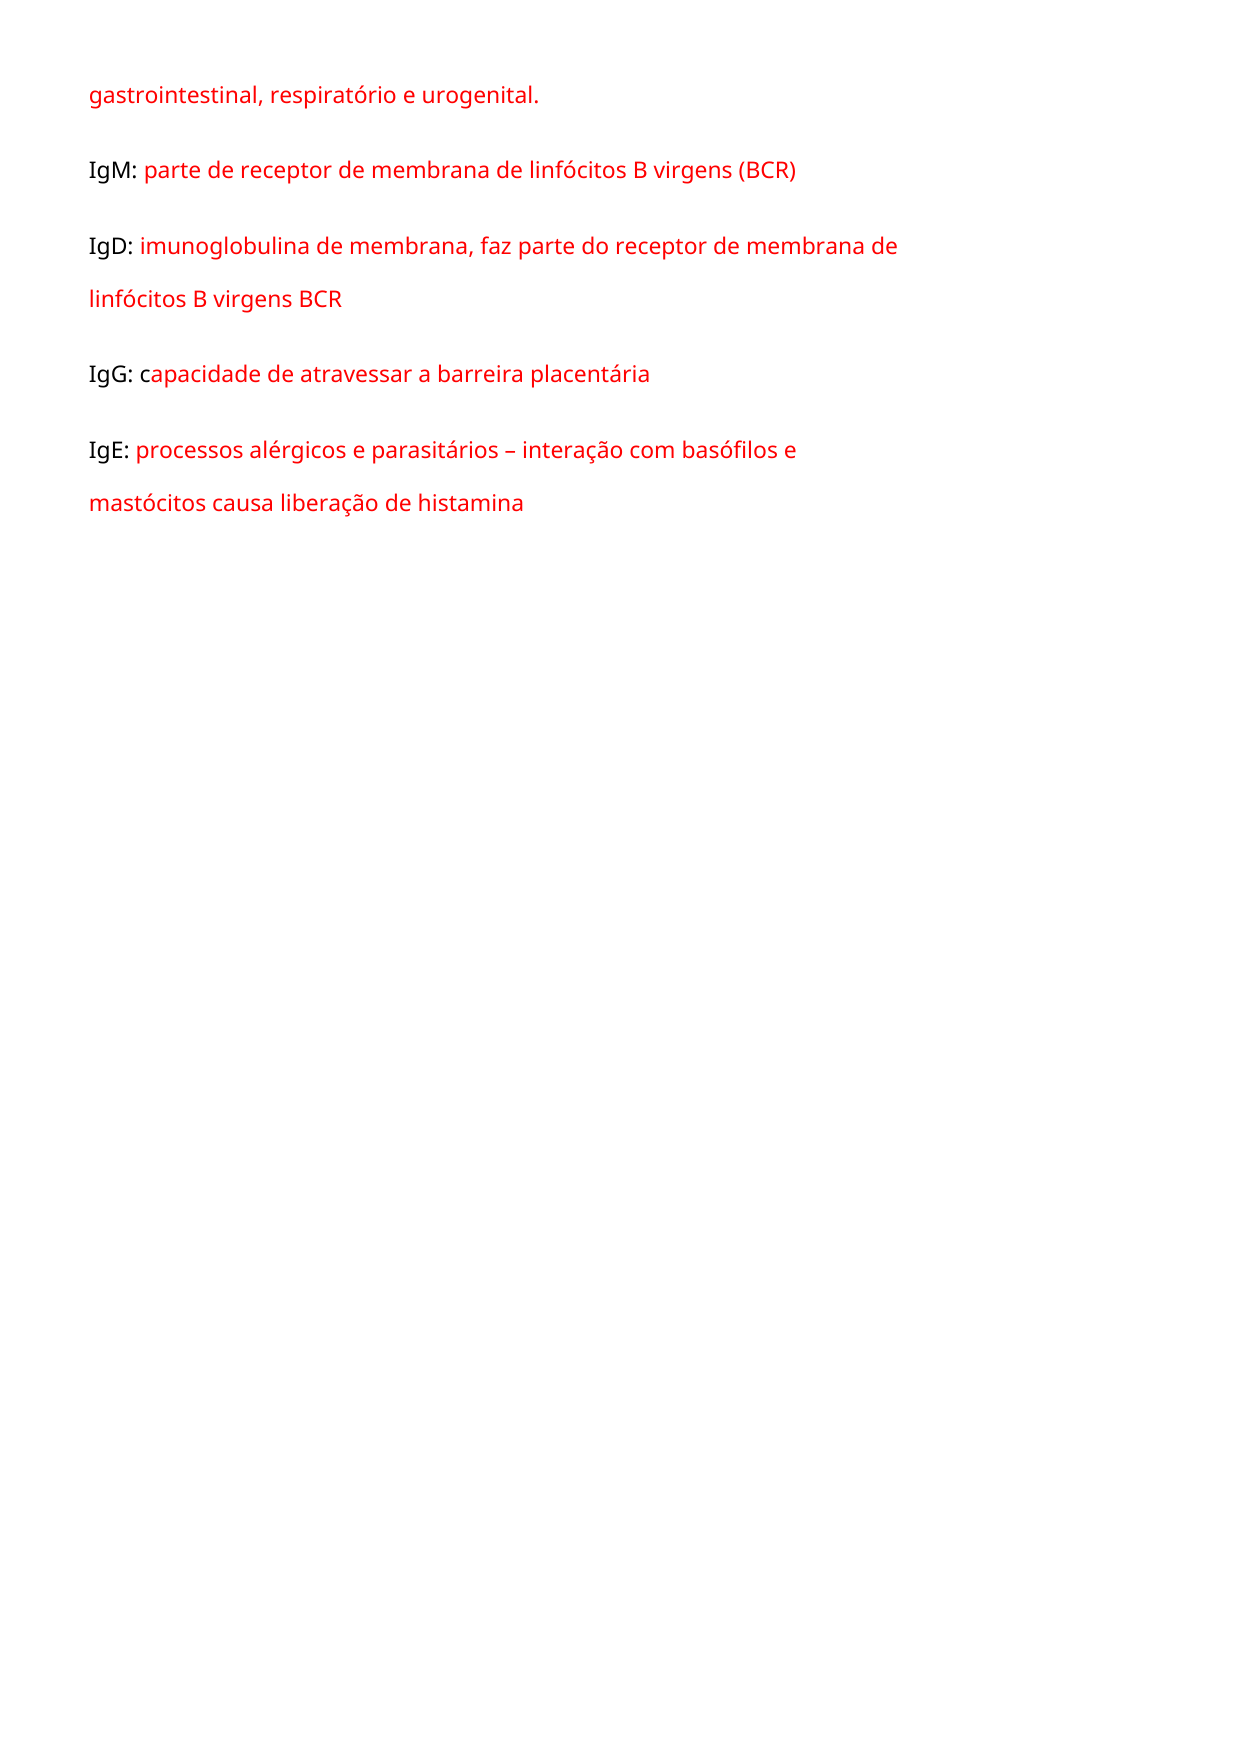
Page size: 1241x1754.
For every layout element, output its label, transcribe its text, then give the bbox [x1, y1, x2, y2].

list IgG: capacidade de atravessar a barreira placentária [89, 358, 907, 389]
list IgM: parte de receptor de membrana de linfócitos B virgens (BCR) [89, 154, 907, 186]
list IgE: processos alérgicos e parasitários – interação com basófilos e mastócitos causa liberação de histamina [89, 433, 907, 518]
list IgD: imunoglobulina de membrana, faz parte do receptor de membrana de linfócitos B virgens BCR [89, 230, 907, 314]
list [89, 79, 907, 110]
